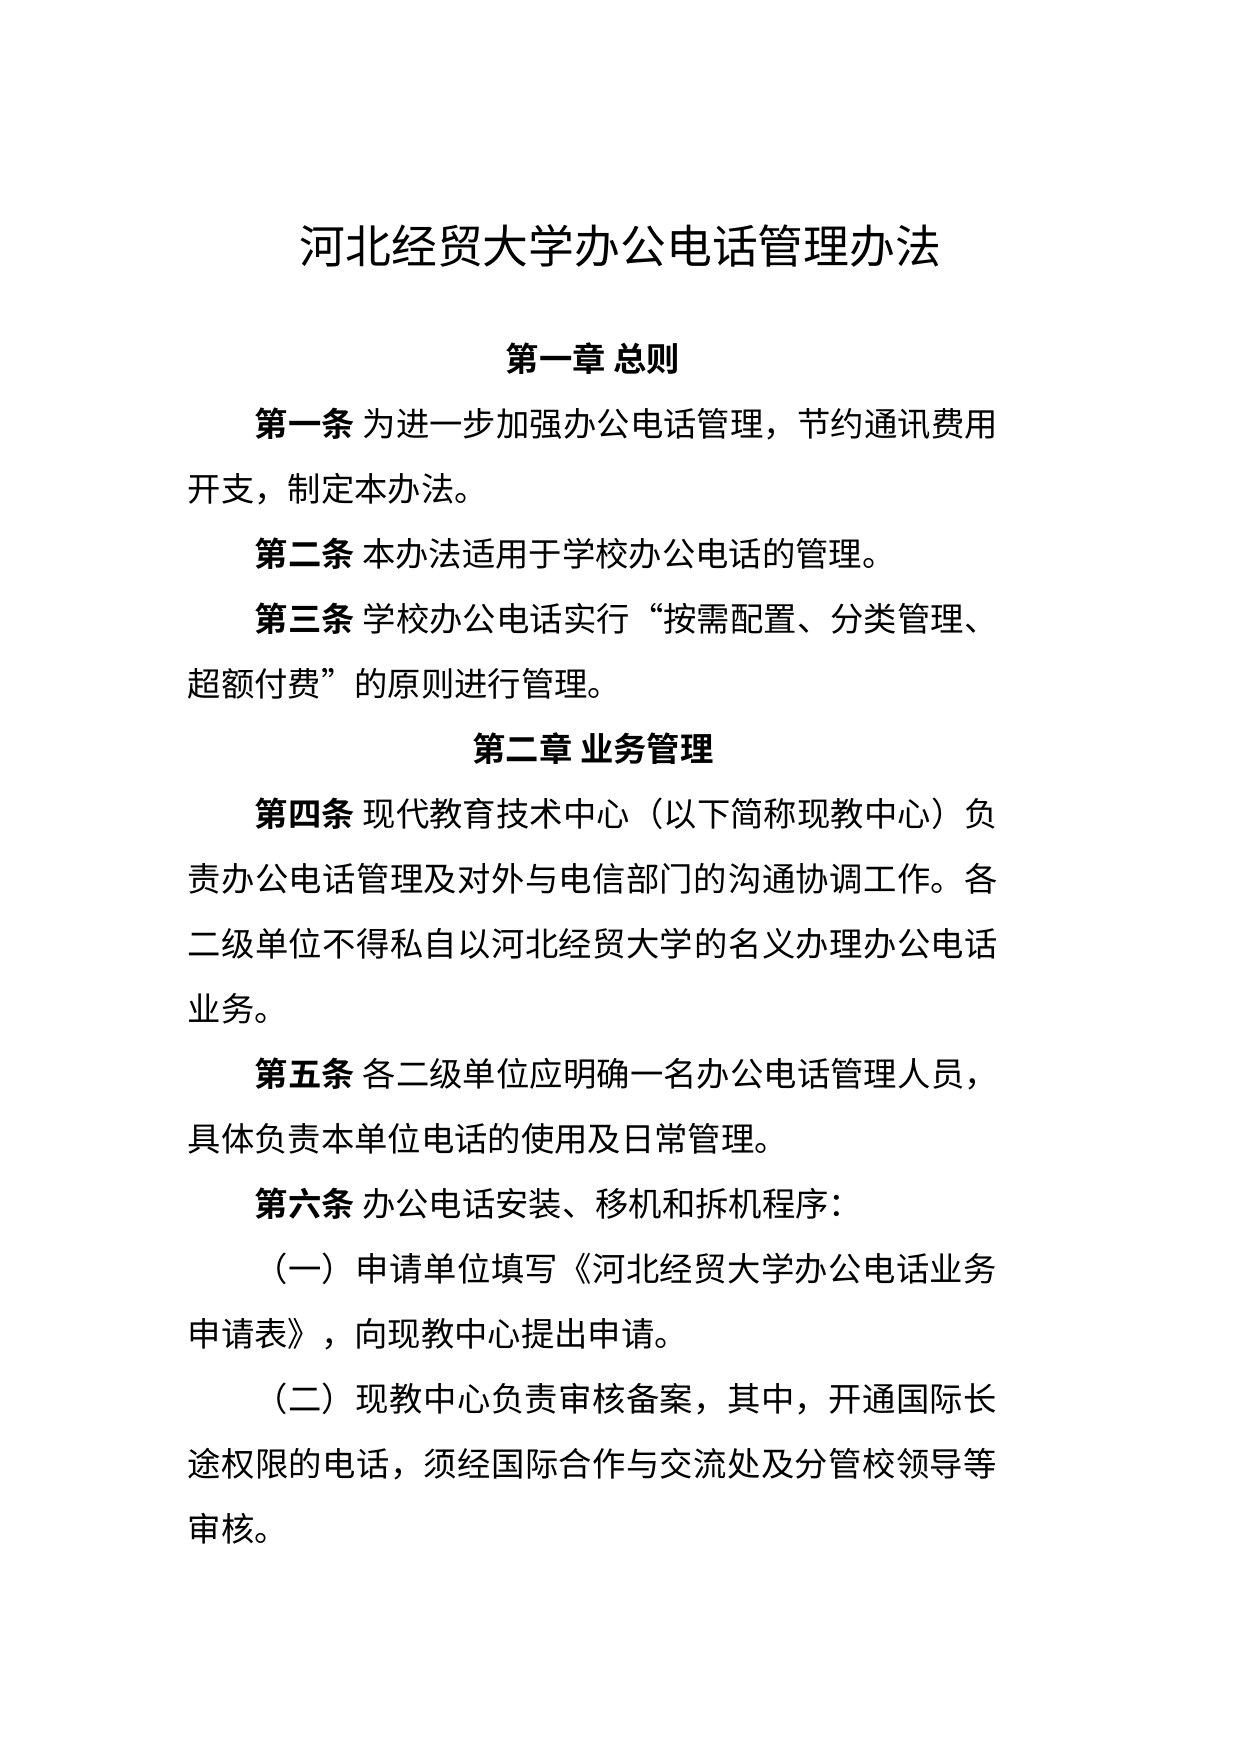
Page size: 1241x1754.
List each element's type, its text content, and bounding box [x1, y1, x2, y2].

text 第六条 办公电话安装、移机和拆机程序： [187, 1170, 998, 1235]
text （一）申请单位填写《河北经贸大学办公电话业务申请表》，向现教中心提出申请。 [187, 1235, 998, 1365]
text 第二章 业务管理 [187, 715, 998, 780]
text 第五条 各二级单位应明确一名办公电话管理人员，具体负责本单位电话的使用及日常管理。 [187, 1040, 998, 1170]
text （二）现教中心负责审核备案，其中，开通国际长途权限的电话，须经国际合作与交流处及分管校领导等审核。 [187, 1365, 998, 1560]
text 河北经贸大学办公电话管理办法 [187, 194, 1053, 292]
text 第四条 现代教育技术中心（以下简称现教中心）负责办公电话管理及对外与电信部门的沟通协调工作。各二级单位不得私自以河北经贸大学的名义办理办公电话业务。 [187, 780, 998, 1040]
text 第一条 为进一步加强办公电话管理，节约通讯费用开支，制定本办法。 [187, 390, 998, 520]
text 第二条 本办法适用于学校办公电话的管理。 [187, 520, 998, 585]
text 第一章 总则 [187, 325, 998, 390]
text 第三条 学校办公电话实行“按需配置、分类管理、超额付费”的原则进行管理。 [187, 585, 998, 715]
